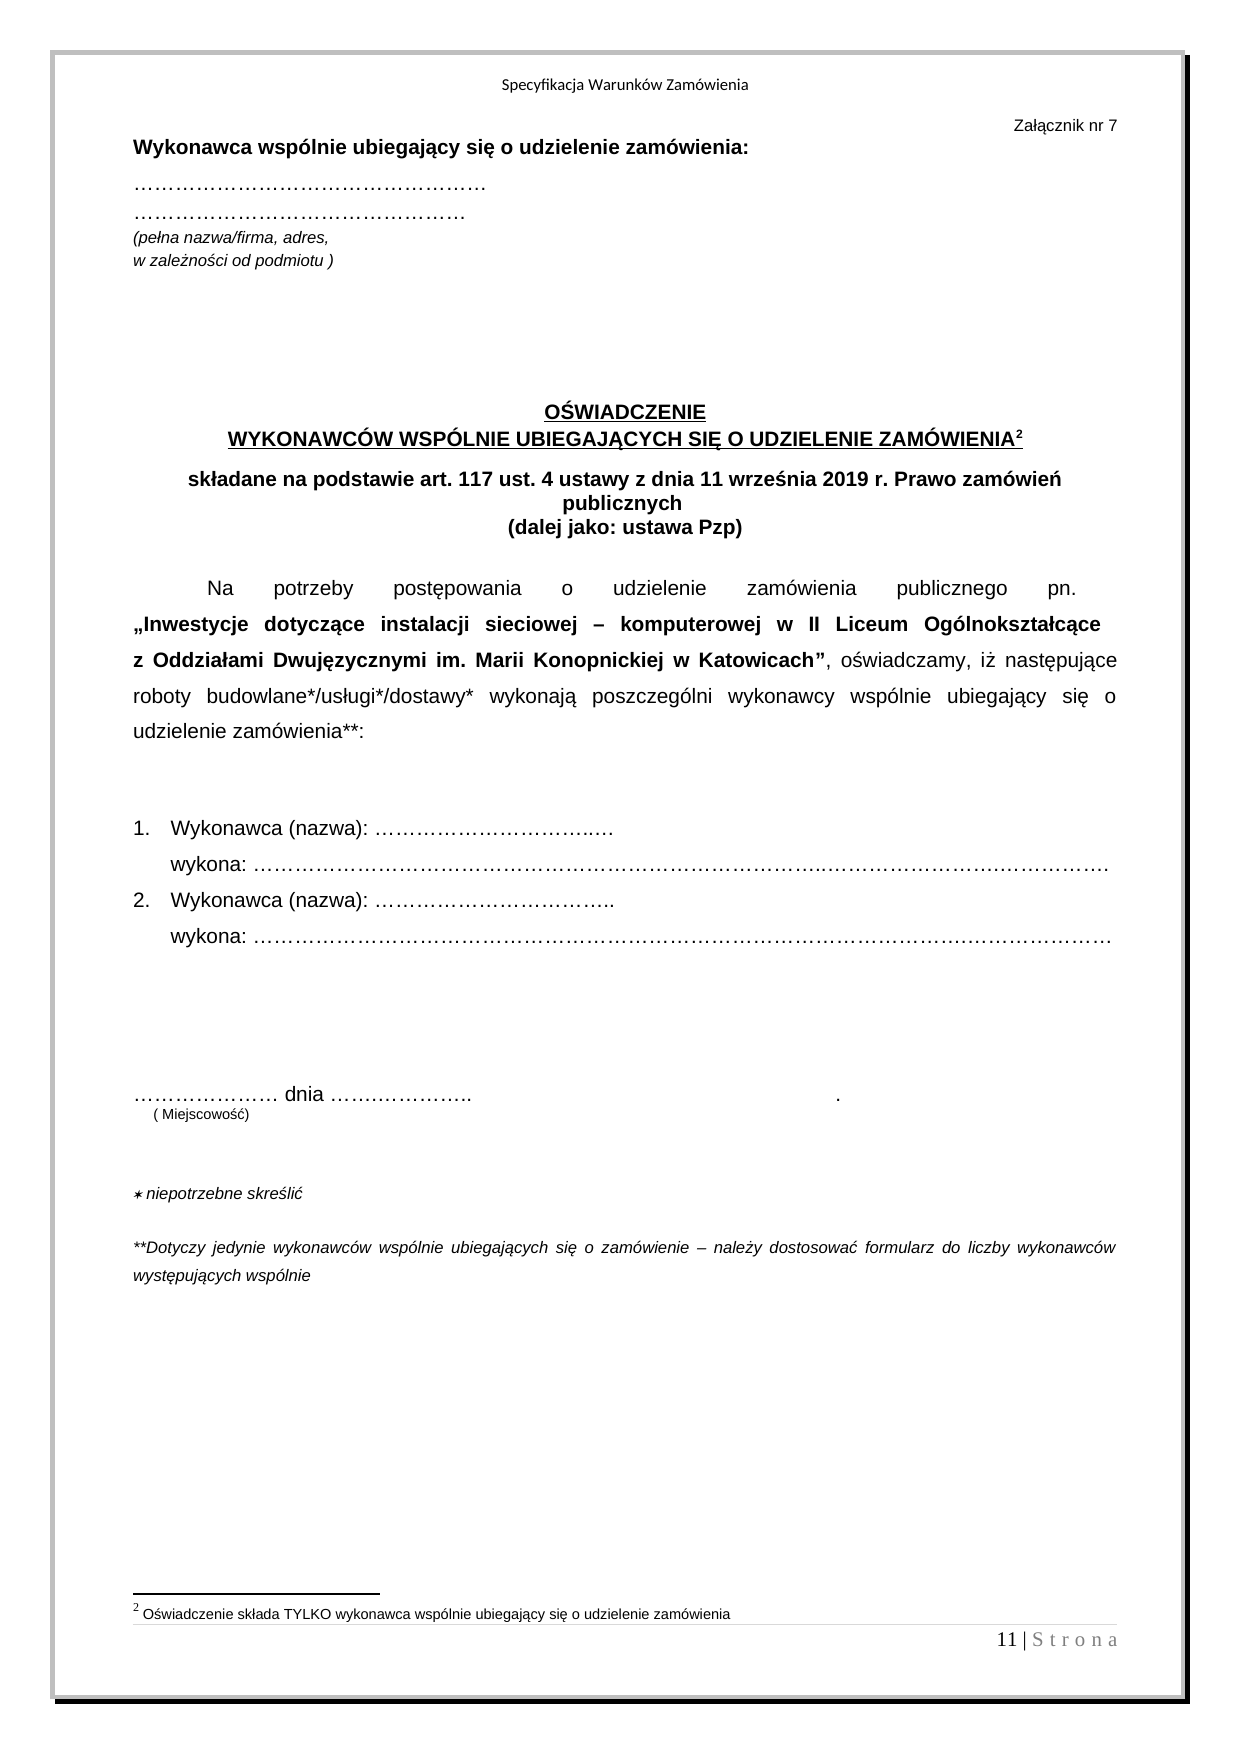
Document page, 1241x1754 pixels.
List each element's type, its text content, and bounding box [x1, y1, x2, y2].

text w zależności od podmiotu ) [133, 251, 497, 270]
text Załącznik nr 7 [133, 116, 1117, 135]
list wykona: ………………………………………………………………………………………….………………… [170, 924, 1117, 948]
text …………………………………………… [133, 171, 497, 195]
text (pełna nazwa/firma, adres, [133, 228, 497, 247]
list Wykonawca (nazwa): …………………………….. [133, 888, 1117, 912]
text OŚWIADCZENIE [133, 400, 1117, 424]
text Na potrzeby postępowania o udzielenie zamówienia publicznego pn. „Inwestycje dotyczące instalacji sieciowej – komputerowej w II Liceum Ogólnokształcące z Oddziałami Dwujęzycznymi im. Marii Konopnickiej w Katowicach”, oświadczamy, iż następujące roboty budowlane*/usługi*/dostawy* wykonają poszczególni wykonawcy wspólnie ubiegający się o udzielenie zamówienia**: [133, 576, 1117, 743]
text Wykonawca wspólnie ubiegający się o udzielenie zamówienia: [133, 135, 1117, 159]
list Wykonawca (nazwa): …………………………..… [133, 816, 1117, 840]
text ( Miejscowość) [133, 1106, 1117, 1123]
list wykona: ………………………………………………………………………..…………………….……………. [170, 852, 1117, 876]
text składane na podstawie art. 117 ust. 4 ustawy z dnia 11 września 2019 r. Prawo zamówień publicznych (dalej jako: ustawa Pzp) [133, 467, 1117, 539]
text niepotrzebne skreślić [133, 1183, 1117, 1203]
text **Dotyczy jedynie wykonawców wspólnie ubiegających się o zamówienie – należy dostosować formularz do liczby wykonawców występujących wspólnie [133, 1237, 1117, 1285]
text WYKONAWCÓW WSPÓLNIE UBIEGAJĄCYCH SIĘ O UDZIELENIE ZAMÓWIENIA [133, 427, 1117, 451]
text ………………………………………… [133, 199, 497, 223]
text ………………… dnia …….………….. . [133, 1082, 1117, 1106]
